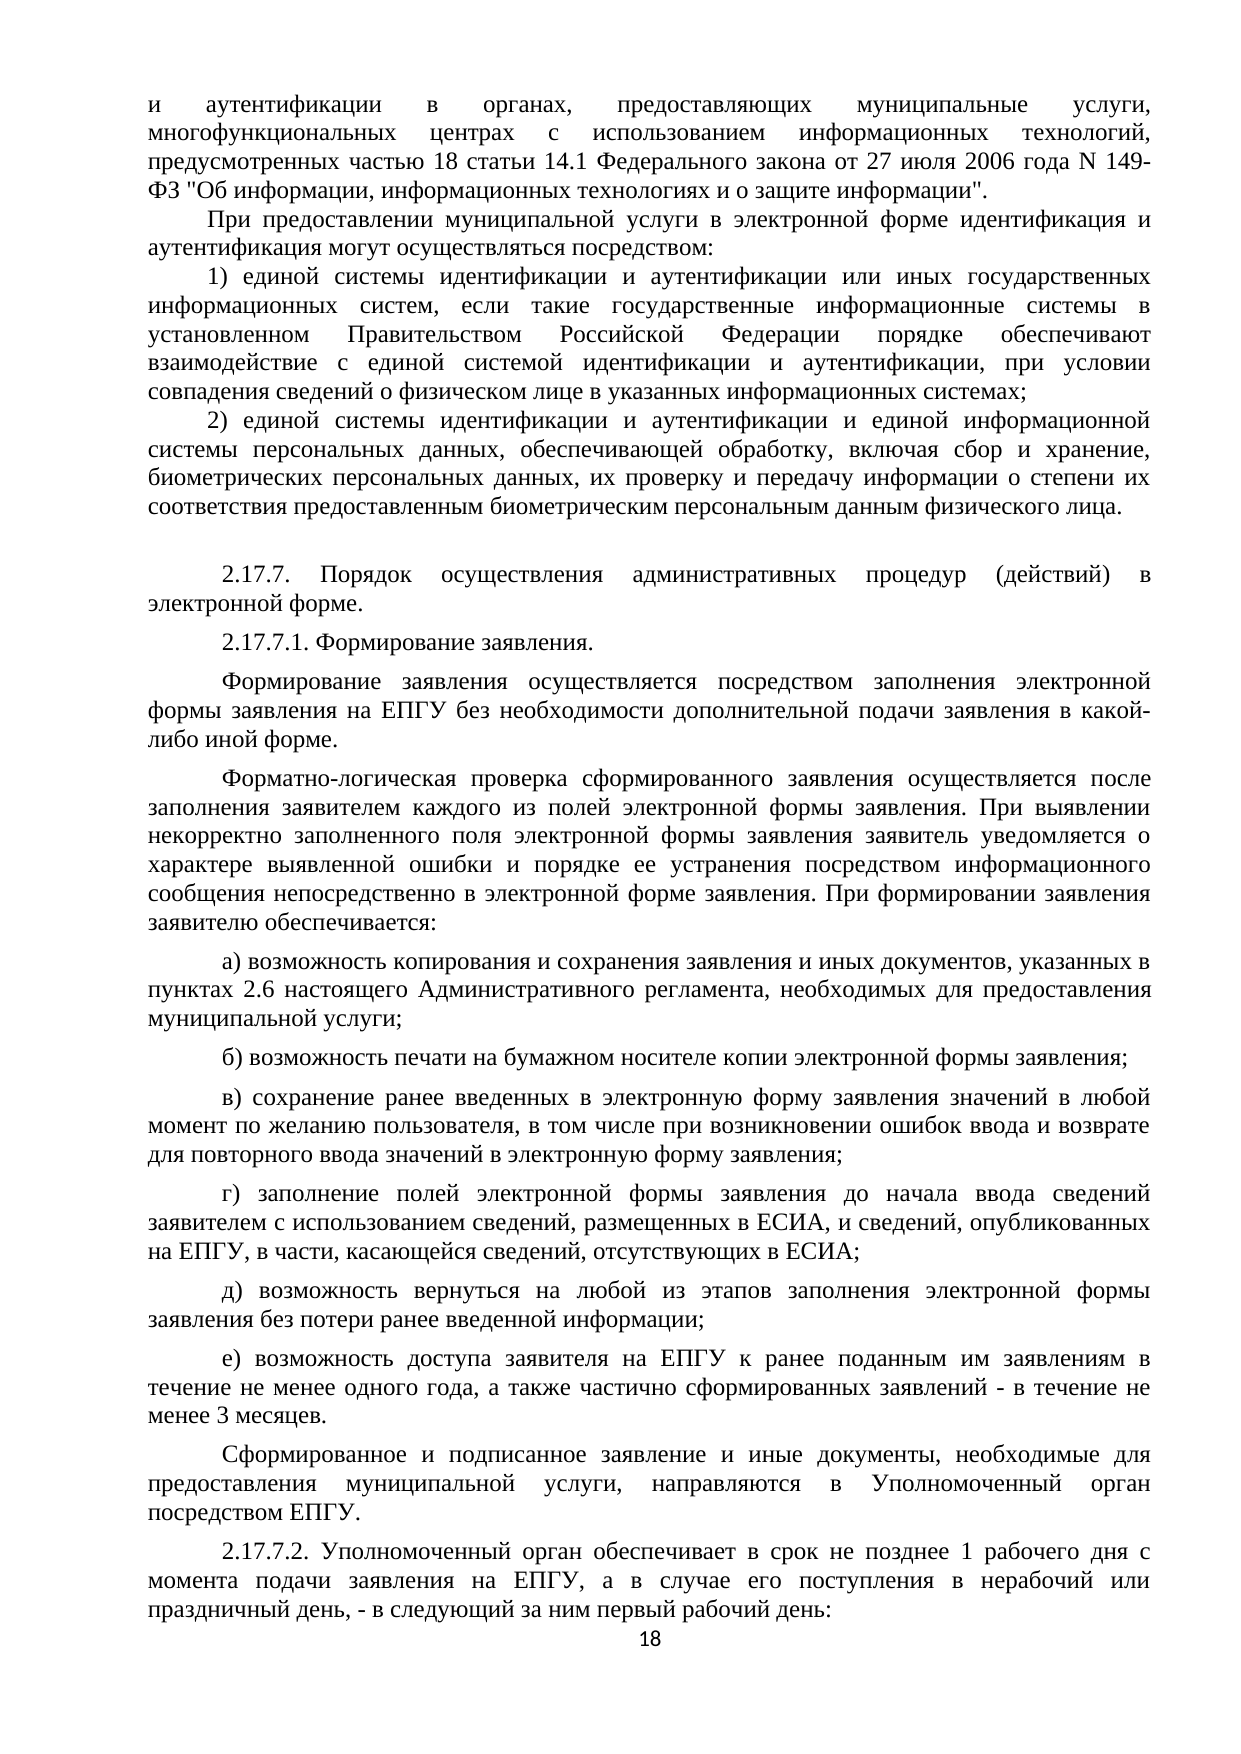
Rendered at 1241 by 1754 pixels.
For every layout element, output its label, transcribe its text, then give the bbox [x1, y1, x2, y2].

text 2.17.7.2. Уполномоченный орган обеспечивает в срок не позднее 1 рабочего дня с момента подачи заявления на ЕПГУ, а в случае его поступления в нерабочий или праздничный день, - в следующий за ним первый рабочий день: [148, 1536, 1152, 1622]
text При предоставлении муниципальной услуги в электронной форме идентификация и аутентификация могут осуществляться посредством: [148, 204, 1152, 261]
text Форматно-логическая проверка сформированного заявления осуществляется после заполнения заявителем каждого из полей электронной формы заявления. При выявлении некорректно заполненного поля электронной формы заявления заявитель уведомляется о характере выявленной ошибки и порядке ее устранения посредством информационного сообщения непосредственно в электронной форме заявления. При формировании заявления заявителю обеспечивается: [148, 763, 1152, 935]
text 1) единой системы идентификации и аутентификации или иных государственных информационных систем, если такие государственные информационные системы в установленном Правительством Российской Федерации порядке обеспечивают взаимодействие с единой системой идентификации и аутентификации, при условии совпадения сведений о физическом лице в указанных информационных системах; [148, 261, 1152, 405]
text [148, 89, 1152, 204]
text д) возможность вернуться на любой из этапов заполнения электронной формы заявления без потери ранее введенной информации; [148, 1275, 1152, 1332]
text 2.17.7.1. Формирование заявления. [148, 627, 1152, 656]
text 2.17.7. Порядок осуществления административных процедур (действий) в электронной форме. [148, 559, 1152, 617]
text в) сохранение ранее введенных в электронную форму заявления значений в любой момент по желанию пользователя, в том числе при возникновении ошибок ввода и возврате для повторного ввода значений в электронную форму заявления; [148, 1082, 1152, 1168]
text 2) единой системы идентификации и аутентификации и единой информационной системы персональных данных, обеспечивающей обработку, включая сбор и хранение, биометрических персональных данных, их проверку и передачу информации о степени их соответствия предоставленным биометрическим персональным данным физического лица. [148, 405, 1152, 520]
text Сформированное и подписанное заявление и иные документы, необходимые для предоставления муниципальной услуги, направляются в Уполномоченный орган посредством ЕПГУ. [148, 1439, 1152, 1526]
text а) возможность копирования и сохранения заявления и иных документов, указанных в пунктах 2.6 настоящего Административного регламента, необходимых для предоставления муниципальной услуги; [148, 946, 1152, 1032]
text б) возможность печати на бумажном носителе копии электронной формы заявления; [148, 1042, 1152, 1071]
text Формирование заявления осуществляется посредством заполнения электронной формы заявления на ЕПГУ без необходимости дополнительной подачи заявления в какой-либо иной форме. [148, 666, 1152, 752]
text г) заполнение полей электронной формы заявления до начала ввода сведений заявителем с использованием сведений, размещенных в ЕСИА, и сведений, опубликованных на ЕПГУ, в части, касающейся сведений, отсутствующих в ЕСИА; [148, 1178, 1152, 1264]
text е) возможность доступа заявителя на ЕПГУ к ранее поданным им заявлениям в течение не менее одного года, а также частично сформированных заявлений - в течение не менее 3 месяцев. [148, 1343, 1152, 1429]
